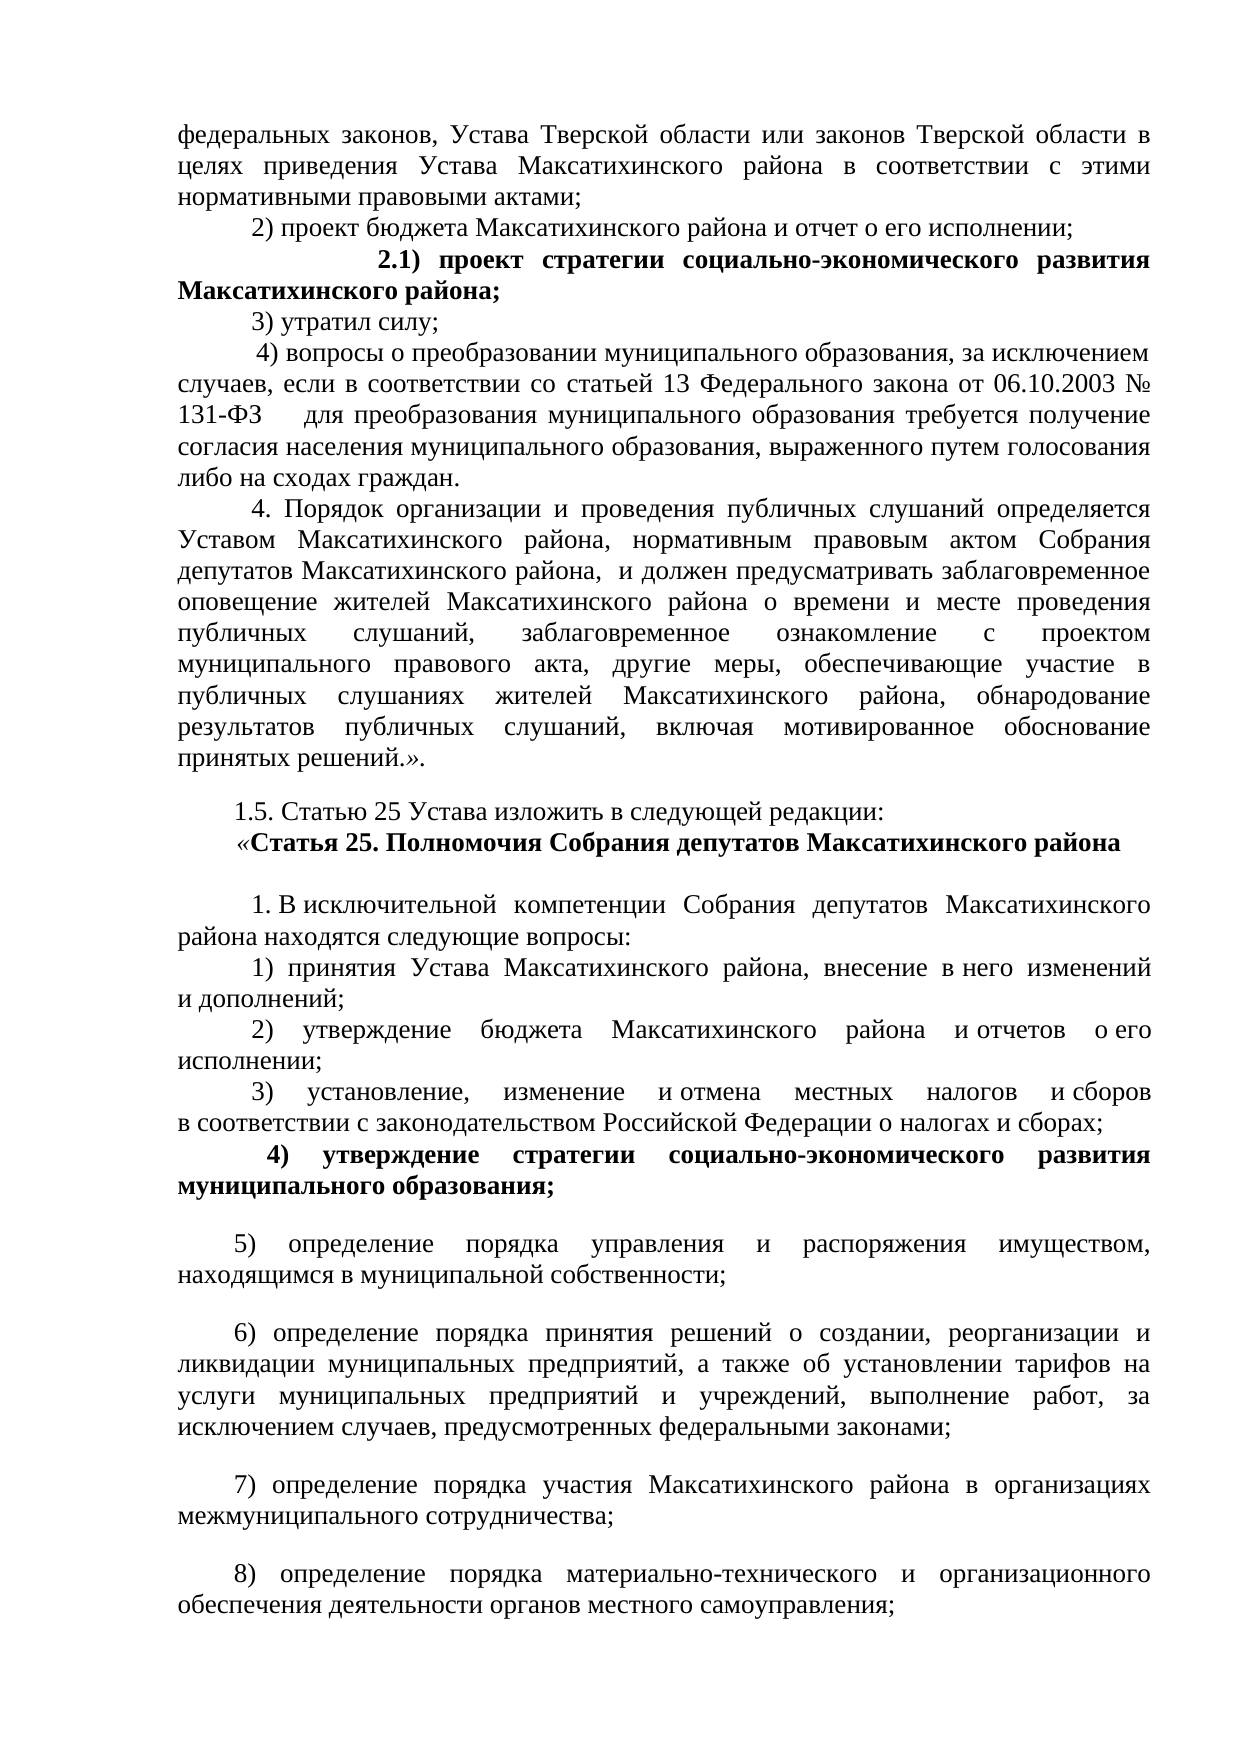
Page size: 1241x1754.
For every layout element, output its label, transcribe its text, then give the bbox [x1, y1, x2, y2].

text 1. В исключительной компетенции Собрания депутатов Максатихинского района находятся следующие вопросы: [177, 888, 1152, 951]
text 6) определение порядка принятия решений о создании, реорганизации и ликвидации муниципальных предприятий, а также об установлении тарифов на услуги муниципальных предприятий и учреждений, выполнение работ, за исключением случаев, предусмотренных федеральными законами; [177, 1316, 1152, 1441]
text 2.1) проект стратегии социально-экономического развития Максатихинского района; [177, 243, 1152, 305]
text 1) принятия Устава Максатихинского района, внесение в него изменений и дополнений; [177, 951, 1152, 1013]
text 7) определение порядка участия Максатихинского района в организациях межмуниципального сотрудничества; [177, 1468, 1152, 1530]
text 1.5. Статью 25 Устава изложить в следующей редакции: [177, 795, 1152, 826]
text 4. Порядок организации и проведения публичных слушаний определяется Уставом Максатихинского района, нормативным правовым актом Собрания депутатов Максатихинского района, и должен предусматривать заблаговременное оповещение жителей Максатихинского района о времени и месте проведения публичных слушаний, заблаговременное ознакомление с проектом муниципального правового акта, другие меры, обеспечивающие участие в публичных слушаниях жителей Максатихинского района, обнародование результатов публичных слушаний, включая мотивированное обоснование принятых решений.». [177, 492, 1152, 772]
list проект бюджета Максатихинского района и отчет о его исполнении; [177, 212, 1152, 243]
text 4) вопросы о преобразовании муниципального образования, за исключением случаев, если в соответствии со статьей 13 Федерального закона от 06.10.2003 № 131-ФЗ для преобразования муниципального образования требуется получение согласия населения муниципального образования, выраженного путем голосования либо на сходах граждан. [177, 336, 1152, 492]
text 5) определение порядка управления и распоряжения имуществом, находящимся в муниципальной собственности; [177, 1227, 1152, 1289]
list утратил силу; [177, 305, 1152, 336]
text 4) утверждение стратегии социально-экономического развития муниципального образования; [177, 1138, 1152, 1200]
text 2) утверждение бюджета Максатихинского района и отчетов о его исполнении; [177, 1013, 1152, 1075]
text 8) определение порядка материально-технического и организационного обеспечения деятельности органов местного самоуправления; [177, 1557, 1152, 1620]
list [177, 118, 1152, 212]
text «Статья 25. Полномочия Собрания депутатов Максатихинского района [177, 826, 1152, 857]
text 3) установление, изменение и отмена местных налогов и сборов в соответствии с законодательством Российской Федерации о налогах и сборах; [177, 1075, 1152, 1138]
